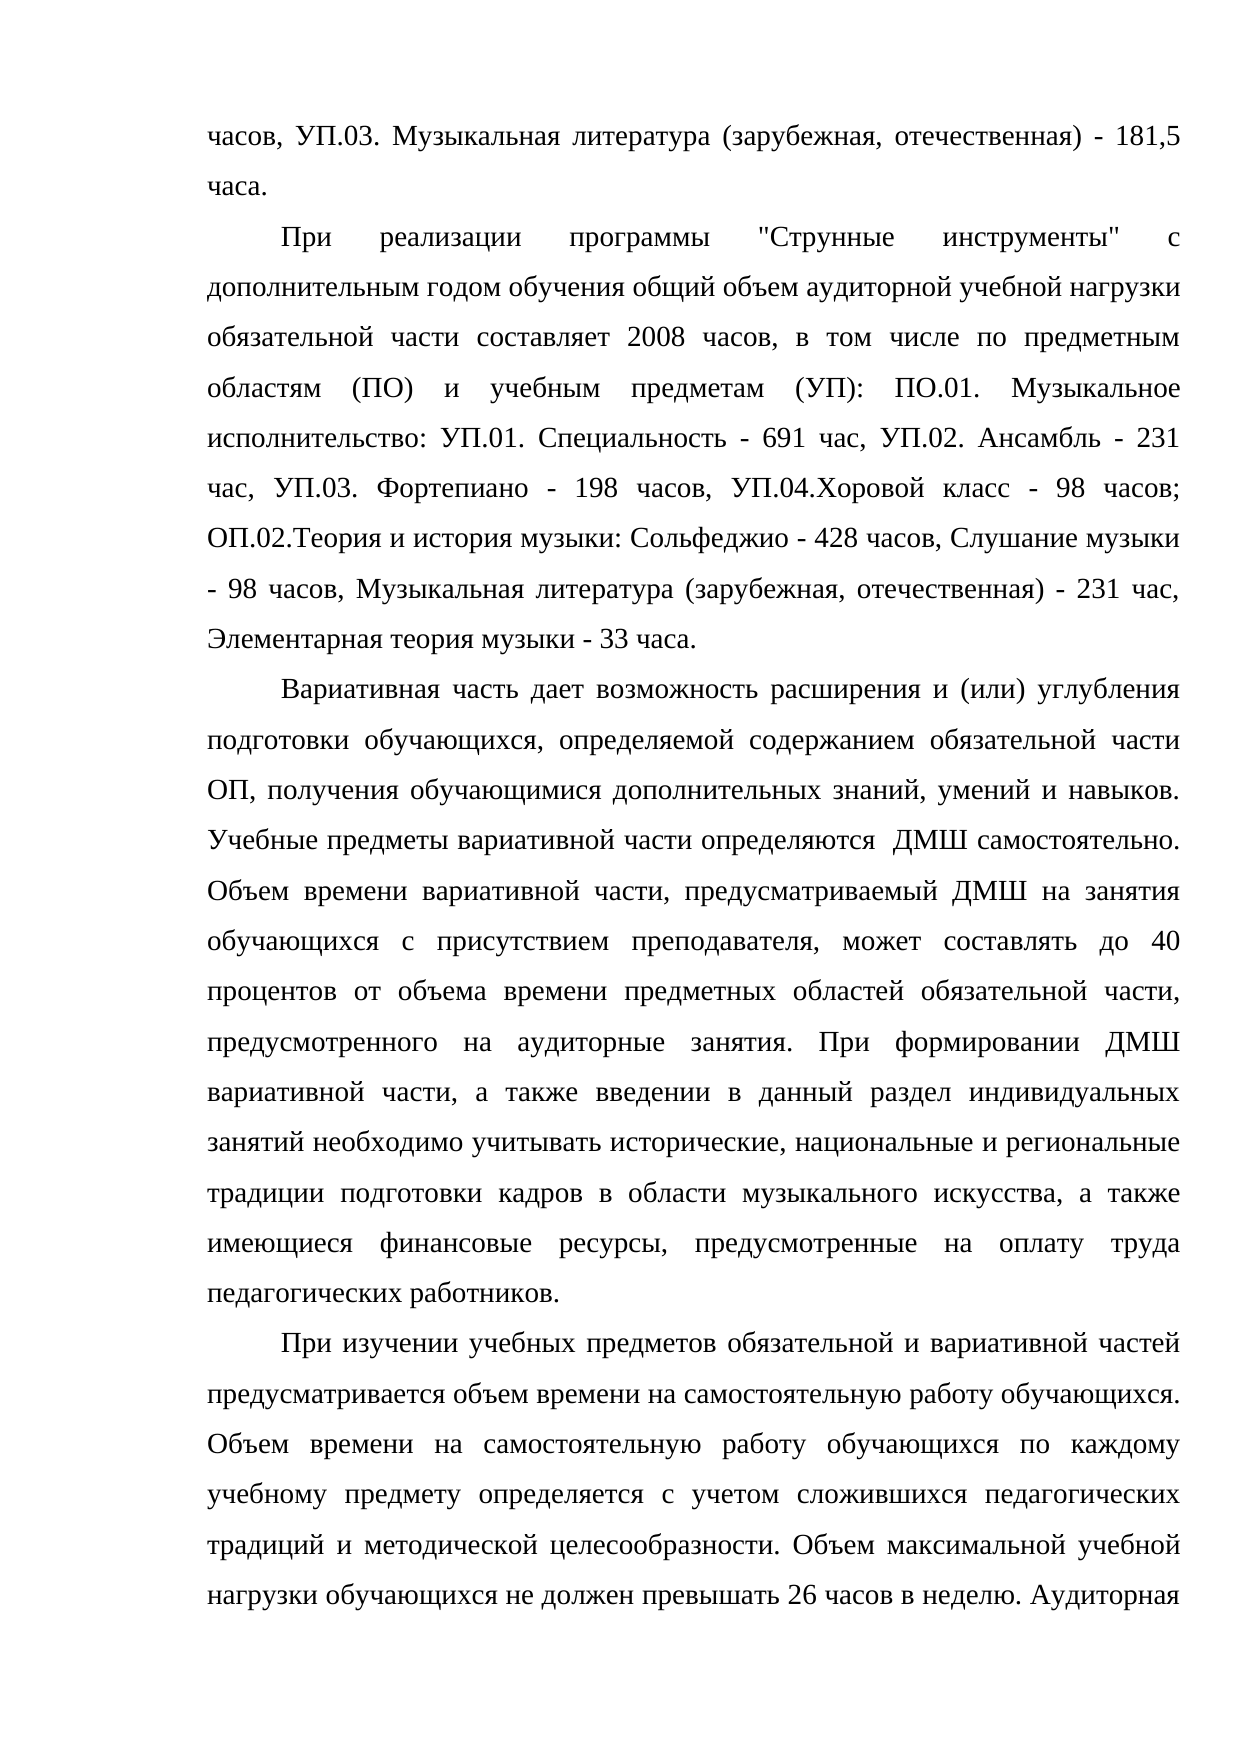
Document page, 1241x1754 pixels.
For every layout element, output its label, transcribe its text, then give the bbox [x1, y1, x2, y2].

text При реализации программы "Струнные инструменты" с дополнительным годом обучения общий объем аудиторной учебной нагрузки обязательной части составляет 2008 часов, в том числе по предметным областям (ПО) и учебным предметам (УП): ПО.01. Музыкальное исполнительство: УП.01. Специальность - 691 час, УП.02. Ансамбль - 231 час, УП.03. Фортепиано - 198 часов, УП.04.Хоровой класс - 98 часов; ОП.02.Теория и история музыки: Сольфеджио - 428 часов, Слушание музыки - 98 часов, Музыкальная литература (зарубежная, отечественная) - 231 час, Элементарная теория музыки - 33 часа. [207, 219, 1181, 655]
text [207, 1326, 1181, 1611]
text Вариативная часть дает возможность расширения и (или) углубления подготовки обучающихся, определяемой содержанием обязательной части ОП, получения обучающимися дополнительных знаний, умений и навыков. Учебные предметы вариативной части определяются ДМШ самостоятельно. Объем времени вариативной части, предусматриваемый ДМШ на занятия обучающихся с присутствием преподавателя, может составлять до 40 процентов от объема времени предметных областей обязательной части, предусмотренного на аудиторные занятия. При формировании ДМШ вариативной части, а также введении в данный раздел индивидуальных занятий необходимо учитывать исторические, национальные и региональные традиции подготовки кадров в области музыкального искусства, а также имеющиеся финансовые ресурсы, предусмотренные на оплату труда педагогических работников. [207, 672, 1181, 1309]
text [207, 118, 1181, 202]
